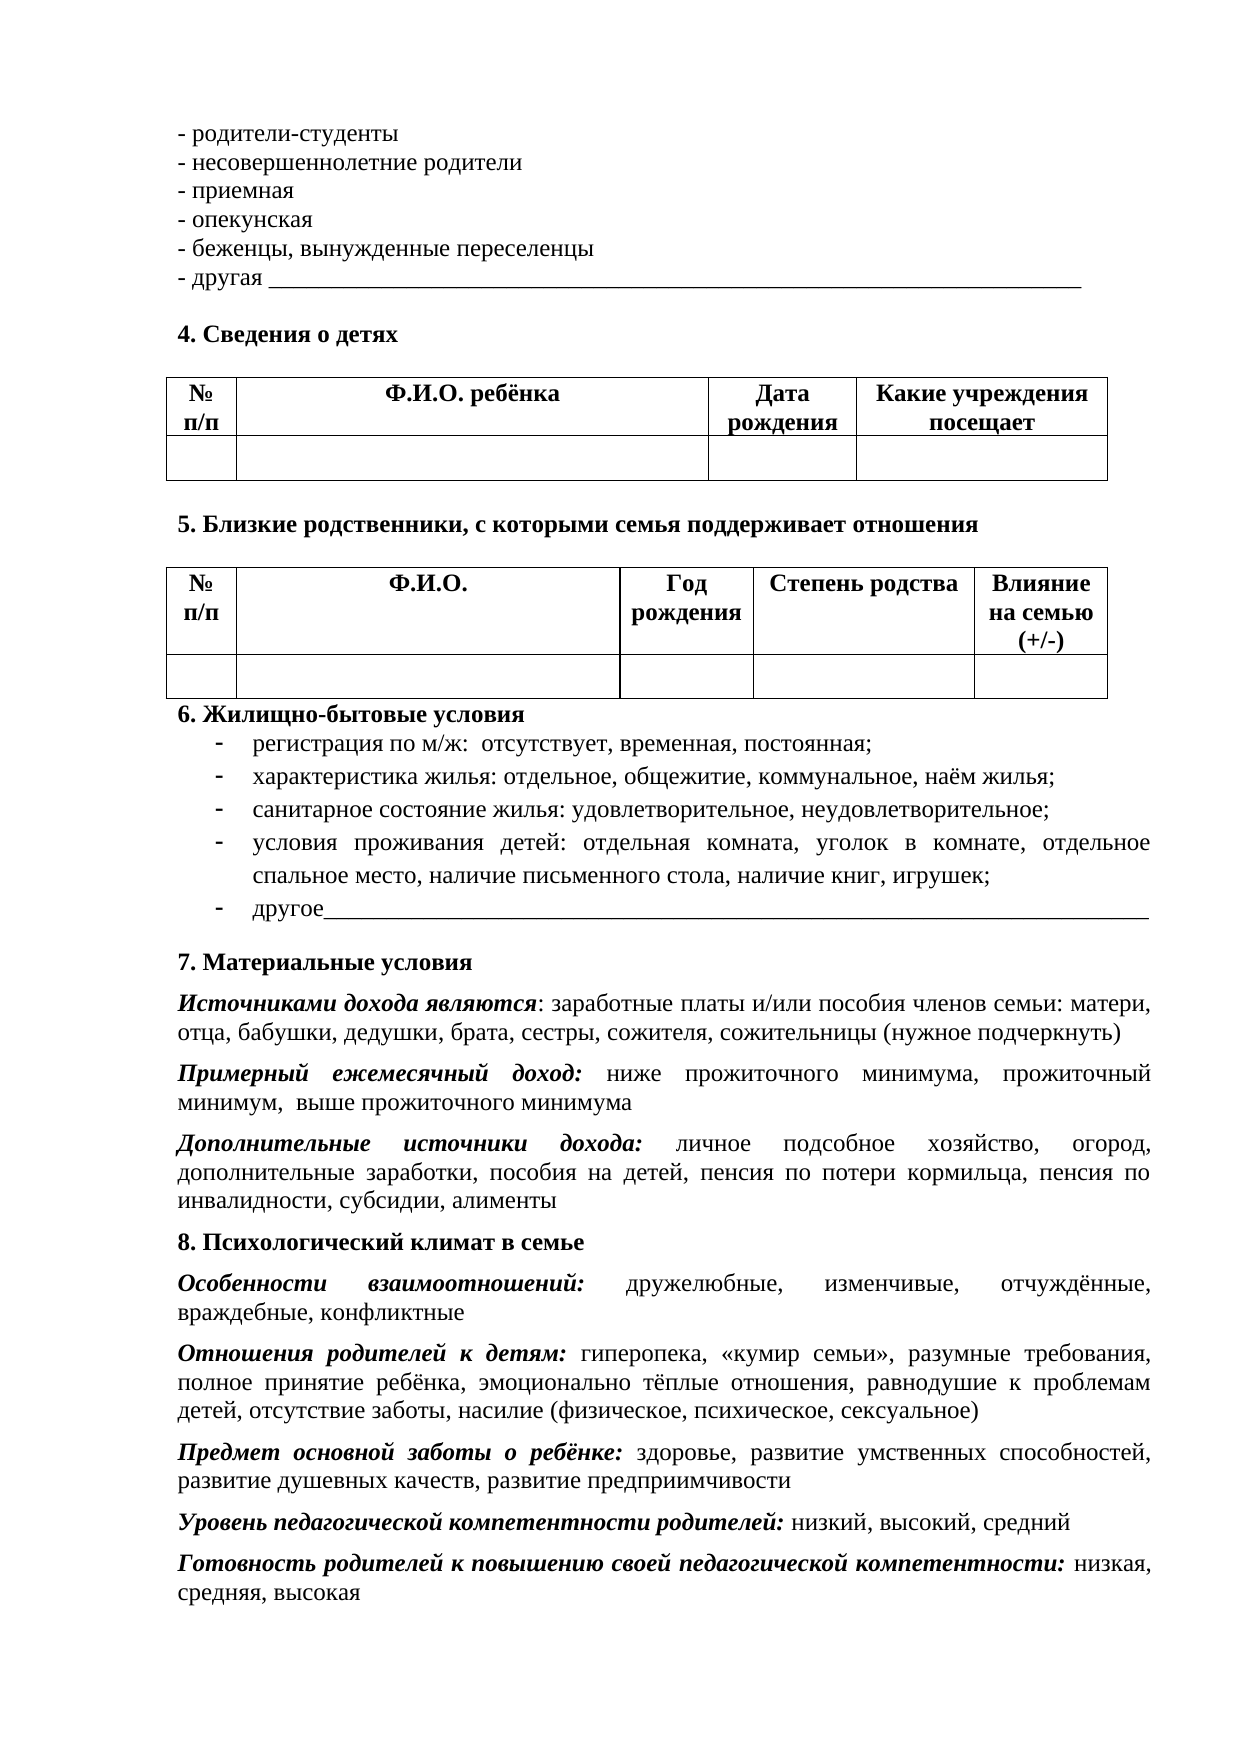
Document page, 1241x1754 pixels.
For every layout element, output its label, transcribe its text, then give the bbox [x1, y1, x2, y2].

table_header № п/п [167, 378, 236, 435]
table_cell [857, 436, 1107, 479]
text Источниками дохода являются: заработные платы и/или пособия членов семьи: матери, отца, бабушки, дедушки, брата, сестры, сожителя, сожительницы (нужное подчеркнуть) [177, 988, 1152, 1046]
table_cell [754, 655, 974, 698]
table_header Какие учреждения посещает [857, 378, 1107, 435]
text Предмет основной заботы о ребёнке: здоровье, развитие умственных способностей, развитие душевных качеств, развитие предприимчивости [177, 1437, 1152, 1494]
table_header Год рождения [621, 568, 753, 654]
table_cell [975, 655, 1107, 698]
text Особенности взаимоотношений: дружелюбные, изменчивые, отчуждённые, враждебные, конфликтные [177, 1268, 1152, 1326]
table_cell [167, 655, 236, 698]
text - другая _________________________________________________________________ [177, 262, 1152, 291]
table_header Ф.И.О. [237, 568, 619, 654]
text 5. Близкие родственники, с которыми семья поддерживает отношения [177, 509, 1152, 538]
text 8. Психологический климат в семье [177, 1227, 1152, 1256]
text - родители-студенты [177, 118, 1152, 147]
text 4. Сведения о детях [177, 319, 1152, 348]
text Отношения родителей к детям: гиперопека, «кумир семьи», разумные требования, полное принятие ребёнка, эмоционально тёплые отношения, равнодушие к проблемам детей, отсутствие заботы, насилие (физическое, психическое, сексуальное) [177, 1338, 1152, 1424]
list характеристика жилья: отдельное, общежитие, коммунальное, наём жилья; [215, 761, 1152, 790]
table_cell [709, 436, 856, 479]
table_cell [621, 655, 753, 698]
list регистрация по м/ж: отсутствует, временная, постоянная; [215, 728, 1152, 757]
table_cell [237, 436, 708, 479]
table_cell [237, 655, 619, 698]
text 6. Жилищно-бытовые условия [177, 699, 1152, 728]
text 7. Материальные условия [177, 947, 1152, 976]
table_header Степень родства [754, 568, 974, 654]
table_header Влияние на семью (+/-) [975, 568, 1107, 654]
table_header Дата рождения [709, 378, 856, 435]
text Примерный ежемесячный доход: ниже прожиточного минимума, прожиточный минимум, выше прожиточного минимума [177, 1058, 1152, 1116]
text Дополнительные источники дохода: личное подсобное хозяйство, огород, дополнительные заработки, пособия на детей, пенсия по потери кормильца, пенсия по инвалидности, субсидии, алименты [177, 1128, 1152, 1214]
text Уровень педагогической компетентности родителей: низкий, высокий, средний [177, 1507, 1152, 1536]
table_header Ф.И.О. ребёнка [237, 378, 708, 435]
text - беженцы, вынужденные переселенцы [177, 233, 1152, 262]
text - несовершеннолетние родители [177, 147, 1152, 176]
text - приемная [177, 176, 1152, 204]
table_header № п/п [167, 568, 236, 654]
list санитарное состояние жилья: удовлетворительное, неудовлетворительное; [215, 794, 1152, 823]
list условия проживания детей: отдельная комната, уголок в комнате, отдельное спальное место, наличие письменного стола, наличие книг, игрушек; [215, 827, 1152, 889]
table_cell [167, 436, 236, 479]
text Готовность родителей к повышению своей педагогической компетентности: низкая, средняя, высокая [177, 1548, 1152, 1606]
list другое__________________________________________________________________ [215, 893, 1152, 922]
text - опекунская [177, 204, 1152, 233]
